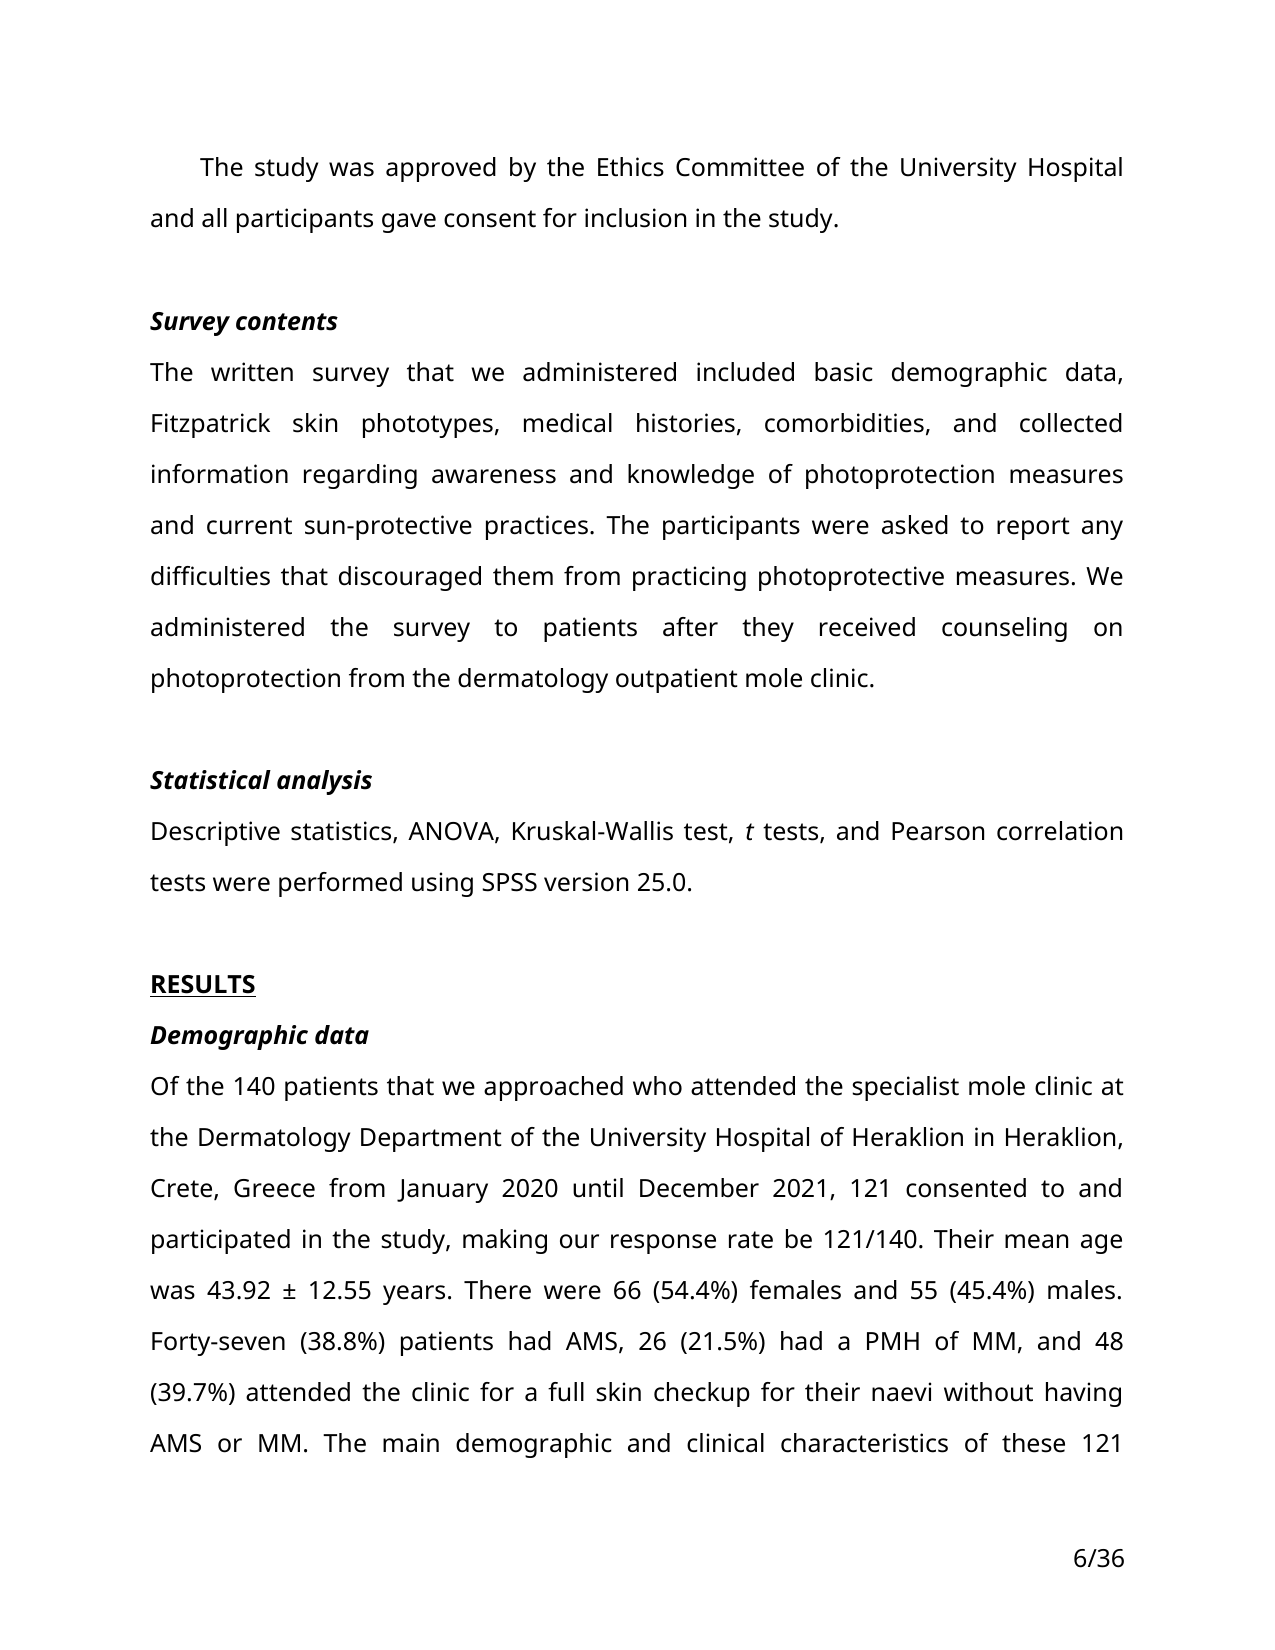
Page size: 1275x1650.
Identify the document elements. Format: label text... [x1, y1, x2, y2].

text The written survey that we administered included basic demographic data, Fitzpatrick skin phototypes, medical histories, comorbidities, and collected information regarding awareness and knowledge of photoprotection measures and current sun-protective practices. The participants were asked to report any difficulties that discouraged them from practicing photoprotective measures. We administered the survey to patients after they received counseling on photoprotection from the dermatology outpatient mole clinic. [150, 354, 1125, 694]
text The study was approved by the Ethics Committee of the University Hospital and all participants gave consent for inclusion in the study. [150, 150, 1125, 235]
text RESULTS [150, 967, 1125, 1001]
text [150, 1069, 1125, 1460]
text Survey contents [150, 303, 1125, 337]
text Statistical analysis [150, 762, 1125, 797]
text Descriptive statistics, ANOVA, Kruskal-Wallis test, t tests, and Pearson correlation tests were performed using SPSS version 25.0. [150, 813, 1125, 899]
text Demographic data [150, 1018, 1125, 1052]
